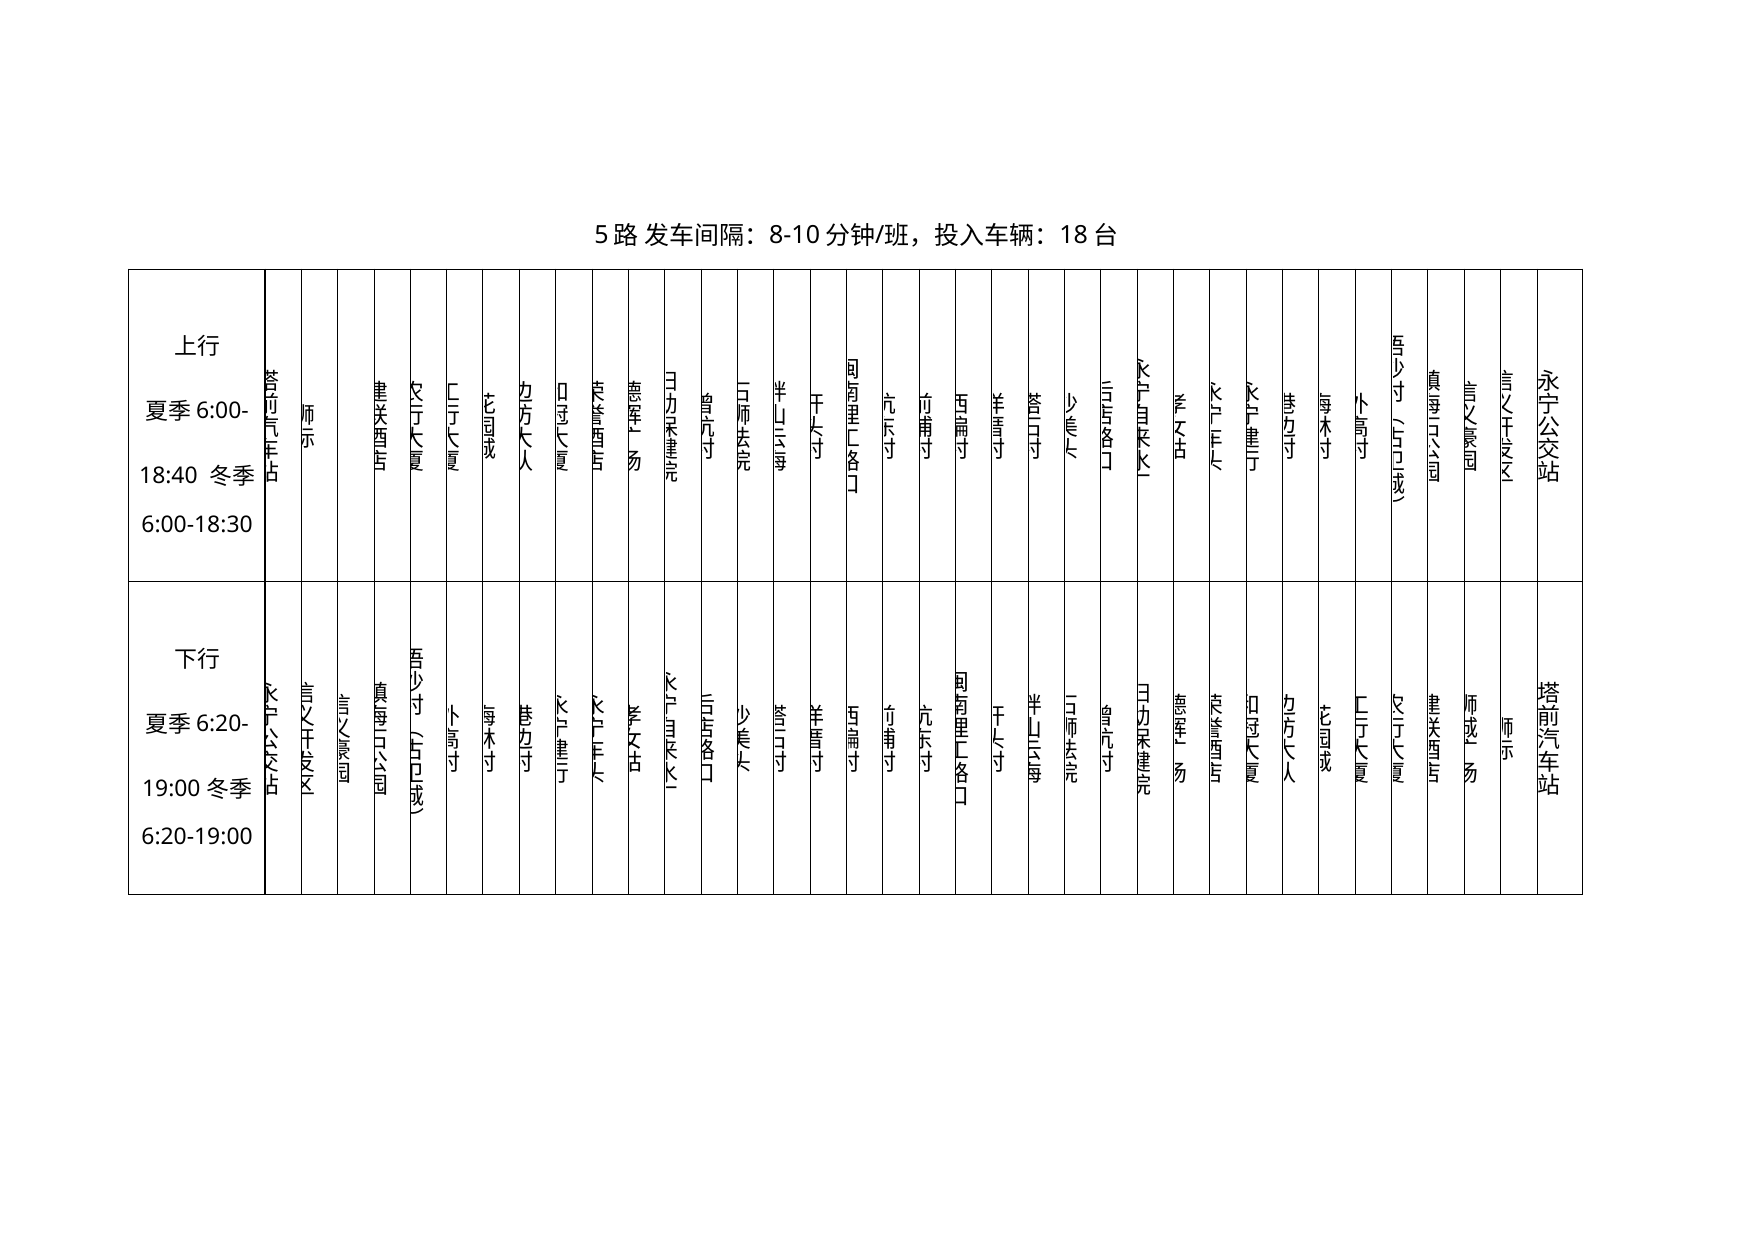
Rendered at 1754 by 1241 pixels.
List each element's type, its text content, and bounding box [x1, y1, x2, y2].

table_cell 永宁自来水厂 [665, 582, 701, 893]
table_cell 信义豪园 [338, 582, 374, 893]
table_cell 西偏村 [847, 582, 882, 893]
table_cell 浯沙村（古卫城） [1392, 270, 1427, 581]
table_cell 梅林村 [483, 582, 519, 893]
table_cell 永宁车头 [593, 582, 628, 893]
table_cell 梅林村 [1319, 270, 1355, 581]
table_cell 工行大厦 [447, 270, 482, 581]
table_cell 农行大厦 [411, 270, 446, 581]
table_cell 狮标 [1501, 582, 1537, 893]
table_cell 后店路口 [702, 582, 737, 893]
table_cell 西偏村 [956, 270, 991, 581]
table_cell 坑东村 [883, 270, 919, 581]
table_cell 石狮法院 [738, 270, 773, 581]
table_cell 狮城广场 [1465, 582, 1500, 893]
table_cell 闽南理工路口 [956, 582, 991, 893]
table_cell 镇海石公园 [1428, 270, 1464, 581]
table_cell 石狮法院 [1065, 582, 1100, 893]
table_cell 德辉广场 [629, 270, 664, 581]
table_cell 农行大厦 [1392, 582, 1427, 893]
table_cell 浯沙村（古卫城） [411, 582, 446, 893]
table_cell 塔石村 [1029, 270, 1064, 581]
table_cell 杆头村 [811, 270, 846, 581]
table_cell 前埔村 [883, 582, 919, 893]
table_cell 孝女姑 [629, 582, 664, 893]
table_cell 畔山云海 [774, 270, 810, 581]
table_cell 闽南理工路口 [847, 270, 882, 581]
table_cell 沙美头 [1065, 270, 1100, 581]
table_cell 信义开发区 [302, 582, 337, 893]
table_cell 畔山云海 [1029, 582, 1064, 893]
table_cell 洋厝村 [992, 270, 1028, 581]
table_cell 妇幼保健院 [1138, 582, 1173, 893]
table_cell 和冠大厦 [556, 270, 592, 581]
table_cell 建联酒店 [375, 270, 410, 581]
table_cell 沙美头 [738, 582, 773, 893]
table_cell 花园城 [483, 270, 519, 581]
table_cell 信义豪园 [1465, 270, 1500, 581]
table_cell 妇幼保健院 [665, 270, 701, 581]
table_cell 花园城 [1319, 582, 1355, 893]
table_cell [338, 270, 374, 581]
table_cell 荣誉酒店 [593, 270, 628, 581]
table_cell 和冠大厦 [1247, 582, 1282, 893]
table_cell 塔前汽车站 [266, 270, 301, 581]
table_cell 外高村 [1356, 270, 1391, 581]
table_cell 永宁公交站 [266, 582, 301, 893]
table_cell 边防大队 [1283, 582, 1318, 893]
table_cell 坑东村 [920, 582, 955, 893]
table_cell 永宁自来水厂 [1138, 270, 1173, 581]
table_cell 孝女姑 [1174, 270, 1209, 581]
table_cell 工行大厦 [1356, 582, 1391, 893]
table_cell 后店路口 [1101, 270, 1137, 581]
table_cell 镇海石公园 [375, 582, 410, 893]
table_cell 港边村 [520, 582, 555, 893]
table_header 5路 发车间隔：8-10分钟/班，投入车辆：18台 [129, 198, 1583, 268]
table_cell 杆头村 [992, 582, 1028, 893]
table_cell 建联酒店 [1428, 582, 1464, 893]
table_cell 永宁车头 [1210, 270, 1246, 581]
table_cell 上行 夏季6:00-18:40 冬季6:00-18:30 [129, 270, 264, 581]
table_cell 外高村 [447, 582, 482, 893]
table_cell 荣誉酒店 [1210, 582, 1246, 893]
table_cell 永宁建行 [1247, 270, 1282, 581]
table_cell 塔石村 [774, 582, 810, 893]
table_cell 曾坑村 [1101, 582, 1137, 893]
table_cell 边防大队 [520, 270, 555, 581]
table_cell 曾坑村 [702, 270, 737, 581]
table_cell 永宁公交站 [1538, 270, 1582, 581]
table_cell 塔前汽车站 [1538, 582, 1582, 893]
table_cell 德辉广场 [1174, 582, 1209, 893]
table_cell 信义开发区 [1501, 270, 1537, 581]
table_cell 港边村 [1283, 270, 1318, 581]
table_cell 下行 夏季6:20-19:00 冬季6:20-19:00 [129, 582, 264, 893]
table_cell 洋厝村 [811, 582, 846, 893]
table_cell 狮标 [302, 270, 337, 581]
table_cell 前埔村 [920, 270, 955, 581]
table_cell 永宁建行 [556, 582, 592, 893]
